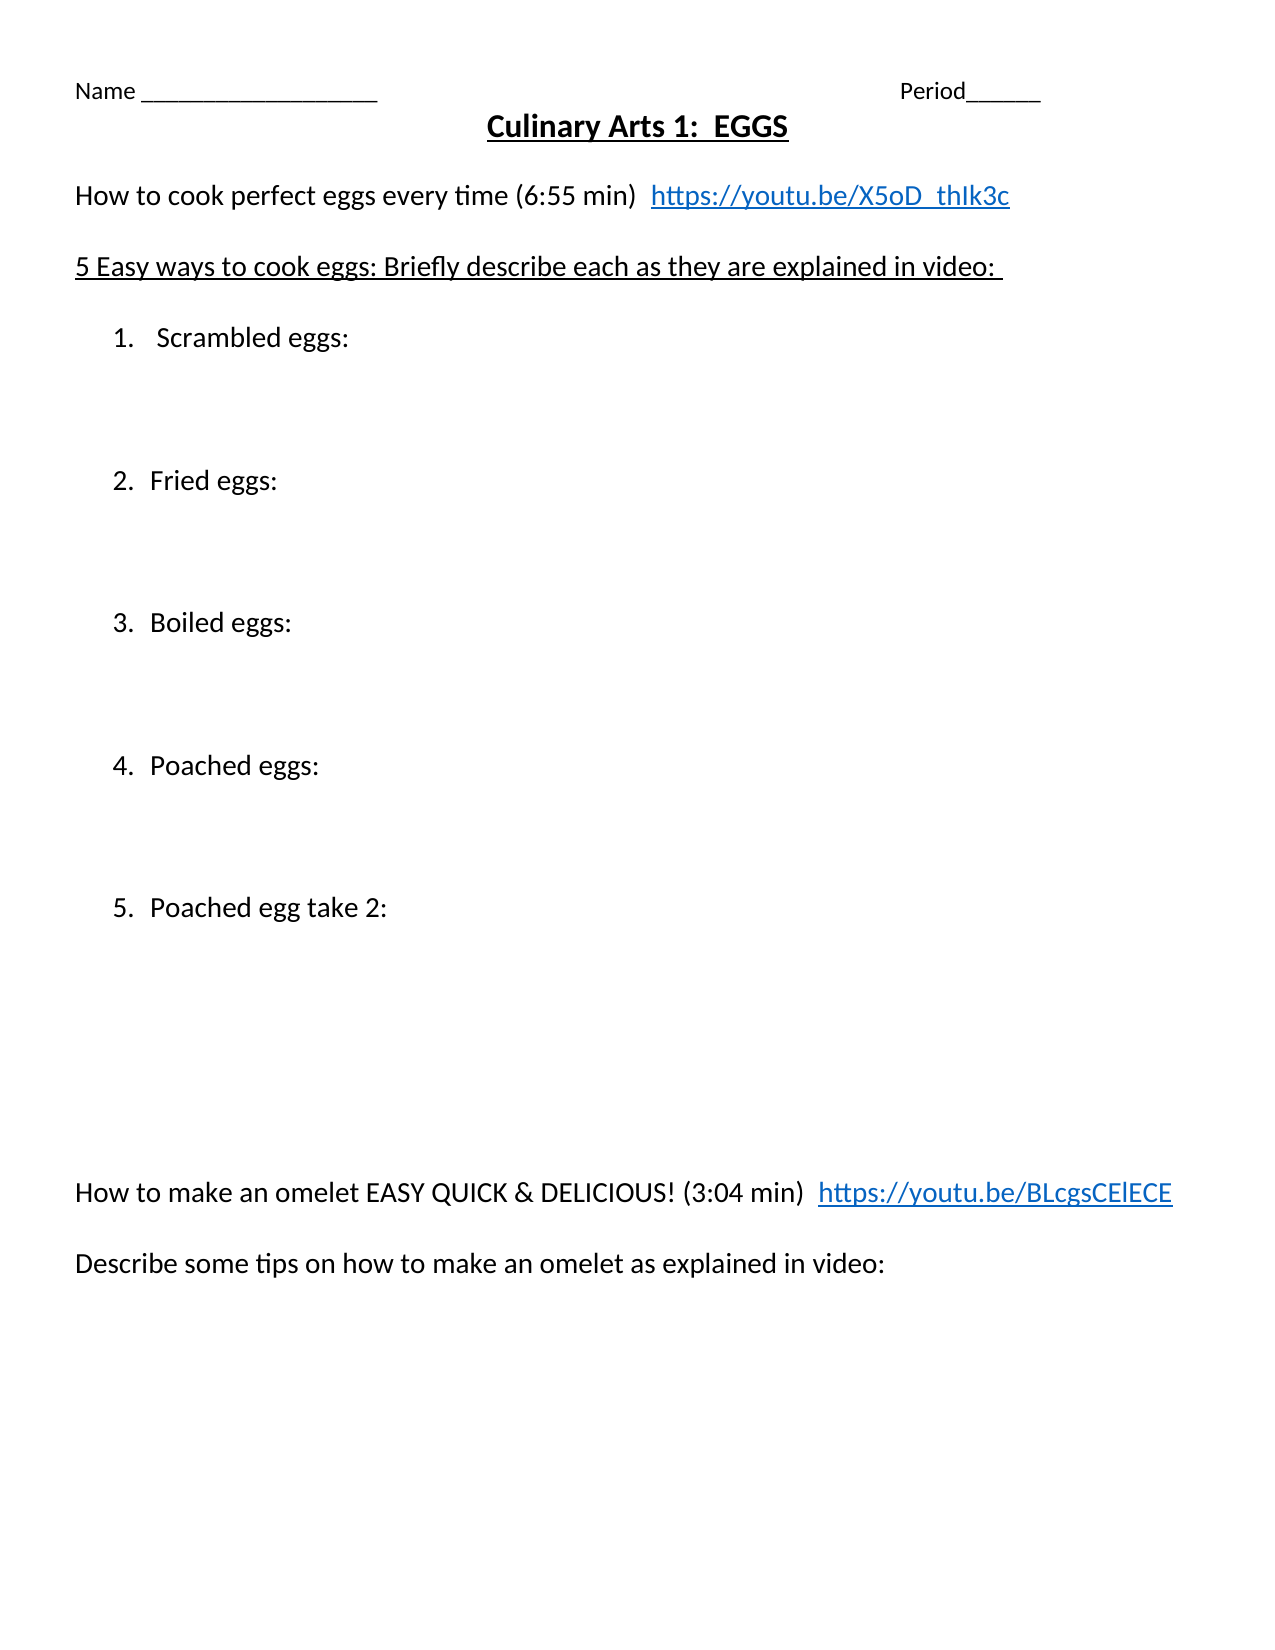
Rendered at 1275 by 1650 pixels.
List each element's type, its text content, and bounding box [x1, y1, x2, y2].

list Boiled eggs: [112, 604, 1200, 640]
text Culinary Arts 1: EGGS [75, 106, 1200, 146]
text 5 Easy ways to cook eggs: Briefly describe each as they are explained in video: [75, 248, 1200, 284]
list Poached eggs: [112, 747, 1200, 782]
text Name ___________________ Period______ [75, 75, 1200, 106]
list Scrambled eggs: [112, 319, 1200, 355]
text Describe some tips on how to make an omelet as explained in video: [75, 1246, 1200, 1281]
text How to cook perfect eggs every time (6:55 min) https://youtu.be/X5oD_thIk3c [75, 177, 1200, 212]
text How to make an omelet EASY QUICK & DELICIOUS! (3:04 min) https://youtu.be/BLcgsCElECE [75, 1174, 1200, 1210]
list Fried eggs: [112, 462, 1200, 497]
list Poached egg take 2: [112, 889, 1200, 925]
